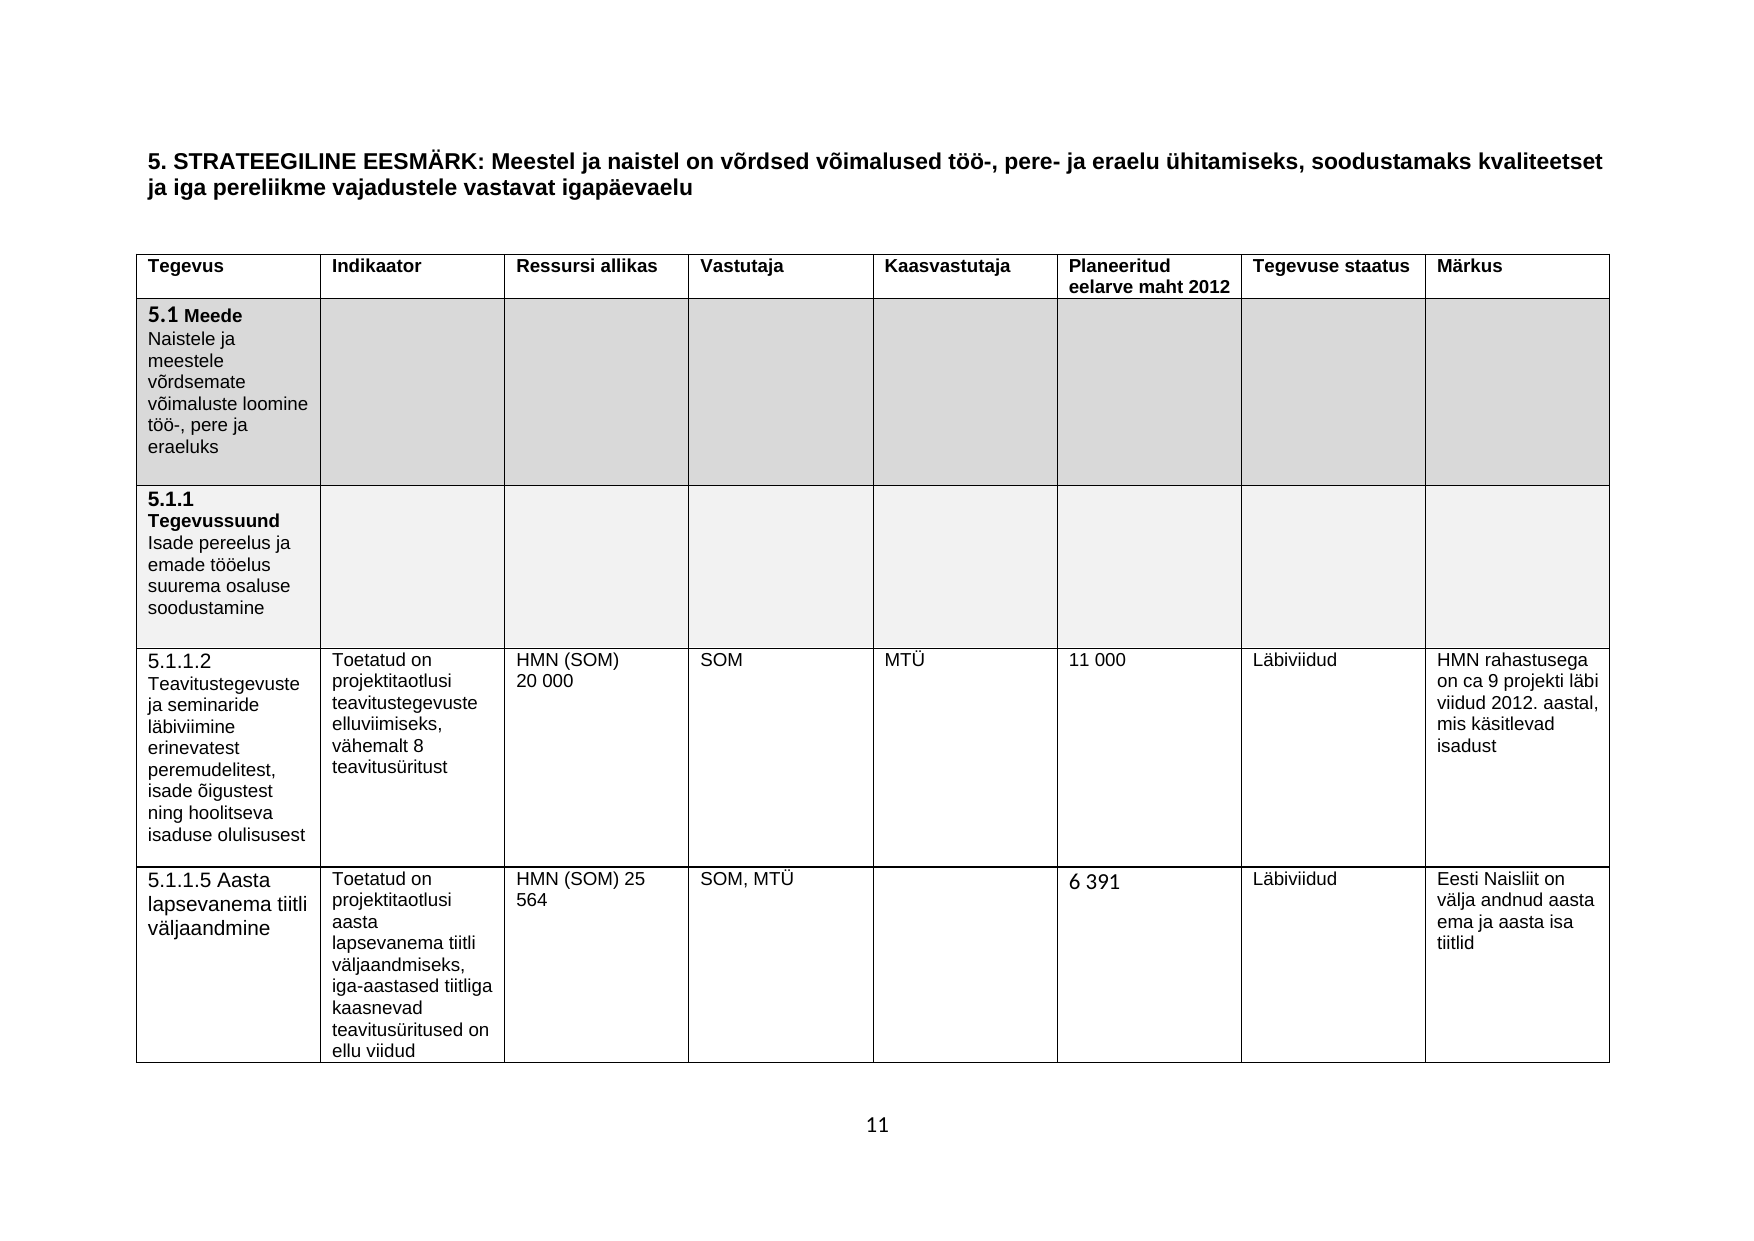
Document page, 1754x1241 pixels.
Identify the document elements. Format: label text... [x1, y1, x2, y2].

table_cell [1426, 299, 1609, 485]
table_cell 5.1.1.5 Aasta lapsevanema tiitli väljaandmine [137, 868, 320, 1062]
table_cell [505, 486, 688, 647]
table_header Tegevuse staatus [1242, 255, 1425, 298]
table_cell [874, 299, 1057, 485]
table_header Planeeritud eelarve maht 2012 [1058, 255, 1241, 298]
table_cell 6 391 [1058, 868, 1241, 1062]
table_cell [1058, 299, 1241, 485]
table_cell HMN (SOM) 25 564 [505, 868, 688, 1062]
table_header Märkus [1426, 255, 1609, 298]
table_cell [321, 299, 504, 485]
table_cell Toetatud on projektitaotlusi aasta lapsevanema tiitli väljaandmiseks, iga-aastased tiitliga kaasnevad teavitusüritused on ellu viidud [321, 868, 504, 1062]
table_cell Läbiviidud [1242, 868, 1425, 1062]
table_cell SOM, MTÜ [689, 868, 873, 1062]
table_cell [689, 299, 873, 485]
table_header Vastutaja [689, 255, 873, 298]
table_cell 5.1 Meede Naistele ja meestele võrdsemate võimaluste loomine töö-, pere ja eraeluks [137, 299, 320, 485]
table_cell [505, 299, 688, 485]
table_cell 5.1.1 Tegevussuund Isade pereelus ja emade tööelus suurema osaluse soodustamine [137, 486, 320, 647]
table_cell Eesti Naisliit on välja andnud aasta ema ja aasta isa tiitlid [1426, 868, 1609, 1062]
table_cell [1242, 299, 1425, 485]
table_cell SOM [689, 649, 873, 866]
table_cell 5.1.1.2 Teavitustegevuste ja seminaride läbiviimine erinevatest peremudelitest, isade õigustest ning hoolitseva isaduse olulisusest [137, 649, 320, 866]
table_header Indikaator [321, 255, 504, 298]
text 5. STRATEEGILINE EESMÄRK: Meestel ja naistel on võrdsed võimalused töö-, pere- ja eraelu ühitamiseks, soodustamaks kvaliteetset ja iga pereliikme vajadustele vastavat igapäevaelu [148, 148, 1606, 200]
table_cell [1426, 486, 1609, 647]
table_header Tegevus [137, 255, 320, 298]
table_cell 11 000 [1058, 649, 1241, 866]
table_cell [689, 486, 873, 647]
table_cell Läbiviidud [1242, 649, 1425, 866]
table_cell [874, 868, 1057, 1062]
table_cell [1242, 486, 1425, 647]
table_cell [321, 486, 504, 647]
table_cell Toetatud on projektitaotlusi teavitustegevuste elluviimiseks, vähemalt 8 teavitusüritust [321, 649, 504, 866]
table_header Kaasvastutaja [874, 255, 1057, 298]
table_cell MTÜ [874, 649, 1057, 866]
table_cell [874, 486, 1057, 647]
table_cell HMN (SOM) 20 000 [505, 649, 688, 866]
table_cell [1058, 486, 1241, 647]
table_cell HMN rahastusega on ca 9 projekti läbi viidud 2012. aastal, mis käsitlevad isadust [1426, 649, 1609, 866]
table_header Ressursi allikas [505, 255, 688, 298]
